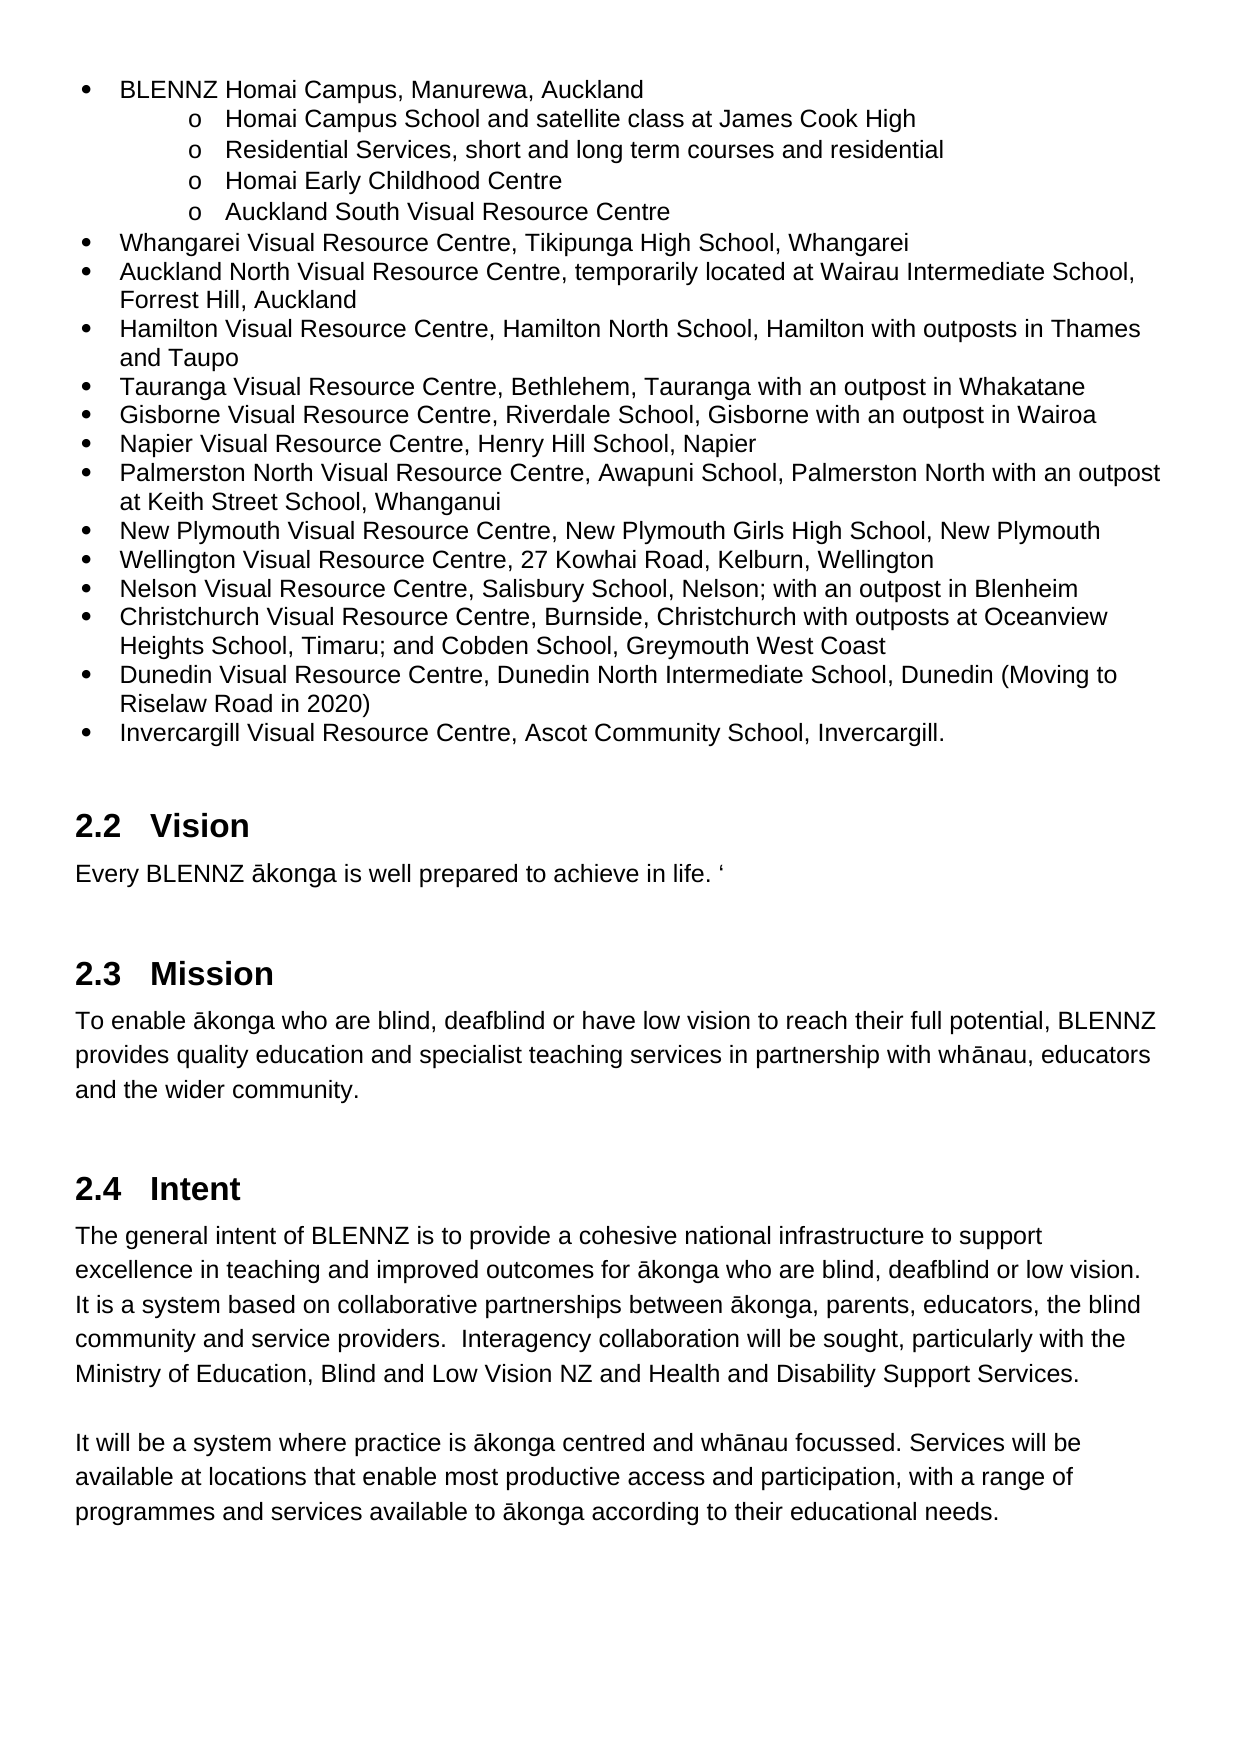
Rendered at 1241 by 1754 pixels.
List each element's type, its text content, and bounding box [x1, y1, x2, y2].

list Gisborne Visual Resource Centre, Riverdale School, Gisborne with an outpost in Wairoa [82, 401, 1165, 429]
list Tauranga Visual Resource Centre, Bethlehem, Tauranga with an outpost in Whakatane [82, 372, 1165, 401]
list Homai Early Childhood Centre [187, 166, 1165, 197]
list Whangarei Visual Resource Centre, Tikipunga High School, Whangarei [82, 228, 1165, 256]
list Hamilton Visual Resource Centre, Hamilton North School, Hamilton with outposts in Thames and Taupo [82, 314, 1165, 372]
list Palmerston North Visual Resource Centre, Awapuni School, Palmerston North with an outpost at Keith Street School, Whanganui [82, 458, 1165, 516]
list Homai Campus School and satellite class at James Cook High [187, 104, 1165, 135]
text The general intent of BLENNZ is to provide a cohesive national infrastructure to support excellence in teaching and improved outcomes for ākonga who are blind, deafblind or low vision. It is a system based on collaborative partnerships between ākonga, parents, educators, the blind community and service providers. Interagency collaboration will be sought, particularly with the Ministry of Education, Blind and Low Vision NZ and Health and Disability Support Services. [75, 1221, 1165, 1388]
list Dunedin Visual Resource Centre, Dunedin North Intermediate School, Dunedin (Moving to Riselaw Road in 2020) [82, 660, 1165, 718]
list Nelson Visual Resource Centre, Salisbury School, Nelson; with an outpost in Blenheim [82, 573, 1165, 602]
list Christchurch Visual Resource Centre, Burnside, Christchurch with outposts at Oceanview Heights School, Timaru; and Cobden School, Greymouth West Coast [82, 602, 1165, 660]
subtitle 2.2 Vision [75, 806, 1165, 844]
text It will be a system where practice is ākonga centred and whānau focussed. Services will be available at locations that enable most productive access and participation, with a range of programmes and services available to ākonga according to their educational needs. [75, 1428, 1165, 1526]
subtitle 2.4 Intent [75, 1169, 1165, 1207]
subtitle 2.3 Mission [75, 953, 1165, 992]
text To enable ākonga who are blind, deafblind or have low vision to reach their full potential, BLENNZ provides quality education and specialist teaching services in partnership with whānau, educators and the wider community. [75, 1006, 1165, 1103]
list Wellington Visual Resource Centre, 27 Kowhai Road, Kelburn, Wellington [82, 545, 1165, 573]
text Every BLENNZ ākonga is well prepared to achieve in life. ‘ [75, 858, 1165, 888]
list BLENNZ Homai Campus, Manurewa, Auckland [82, 75, 1165, 104]
list Napier Visual Resource Centre, Henry Hill School, Napier [82, 429, 1165, 458]
list Residential Services, short and long term courses and residential [187, 135, 1165, 166]
list Invercargill Visual Resource Centre, Ascot Community School, Invercargill. [82, 718, 1165, 746]
list Auckland South Visual Resource Centre [187, 197, 1165, 228]
list New Plymouth Visual Resource Centre, New Plymouth Girls High School, New Plymouth [82, 516, 1165, 545]
list Auckland North Visual Resource Centre, temporarily located at Wairau Intermediate School, Forrest Hill, Auckland [82, 256, 1165, 314]
